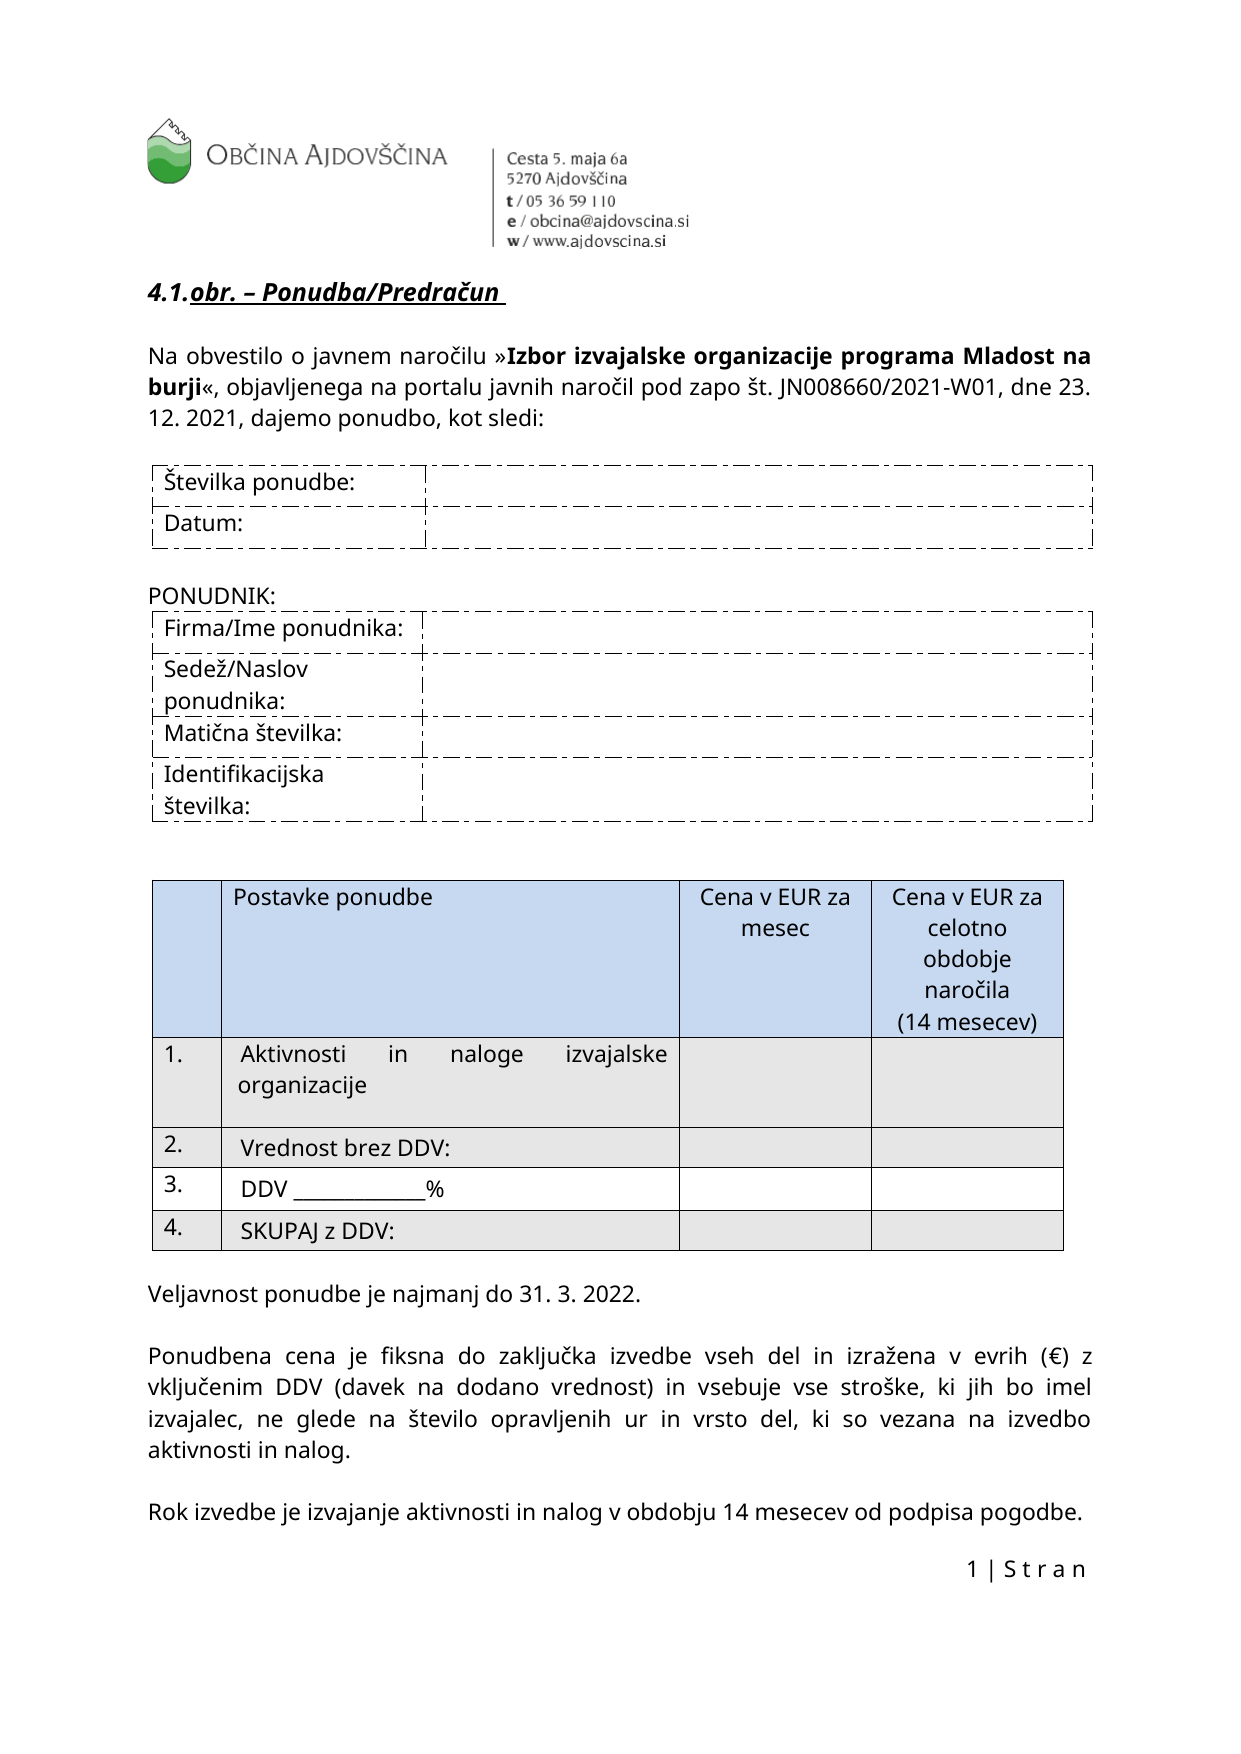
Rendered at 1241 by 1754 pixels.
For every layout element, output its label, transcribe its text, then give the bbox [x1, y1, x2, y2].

picture [147, 118, 689, 249]
table_cell Sedež/Naslov ponudnika: [152, 653, 422, 716]
table_cell Vrednost brez DDV: [222, 1128, 679, 1167]
text Rok izvedbe je izvajanje aktivnosti in nalog v obdobju 14 mesecev od podpisa pogodbe. [148, 1496, 1092, 1527]
table_cell Identifikacijska številka: [152, 757, 422, 821]
table_cell [872, 1211, 1063, 1250]
text Na obvestilo o javnem naročilu »Izbor izvajalske organizacije programa Mladost na burji«, objavljenega na portalu javnih naročil pod zapo št. JN008660/2021-W01, dne 23. 12. 2021, dajemo ponudbo, kot sledi: [148, 340, 1092, 433]
table_header Številka ponudbe: [152, 465, 425, 506]
text Ponudbena cena je fiksna do zaključka izvedbe vseh del in izražena v evrih (€) z vključenim DDV (davek na dodano vrednost) in vsebuje vse stroške, ki jih bo imel izvajalec, ne glede na število opravljenih ur in vrsto del, ki so vezana na izvedbo aktivnosti in nalog. [148, 1340, 1093, 1465]
table_cell [680, 1211, 871, 1250]
table_cell [680, 1168, 871, 1210]
table_cell [425, 506, 1093, 547]
list obr. – Ponudba/Predračun [148, 274, 1092, 308]
table_cell 4. [153, 1211, 221, 1250]
table_cell Datum: [152, 506, 425, 547]
table_cell SKUPAJ z DDV: [222, 1211, 679, 1250]
table_cell 3. [153, 1168, 221, 1210]
table_header [153, 881, 221, 1037]
table_cell [680, 1038, 871, 1127]
table_cell Aktivnosti in naloge izvajalske organizacije [222, 1038, 679, 1127]
table_header Postavke ponudbe [222, 881, 679, 1037]
table_cell DDV _____________% [222, 1168, 679, 1210]
table_cell [872, 1128, 1063, 1167]
table_header [422, 611, 1092, 652]
table_cell [680, 1128, 871, 1167]
table_cell [872, 1168, 1063, 1210]
text Veljavnost ponudbe je najmanj do 31. 3. 2022. [148, 1277, 1093, 1309]
table_cell [422, 757, 1092, 821]
table_cell [422, 653, 1092, 716]
table_header Cena v EUR za mesec [680, 881, 871, 1037]
table_cell [422, 716, 1092, 757]
text PONUDNIK: [148, 580, 1092, 611]
table_cell Matična številka: [152, 716, 422, 757]
table_header Cena v EUR za celotno obdobje naročila (14 mesecev) [872, 881, 1063, 1037]
table_cell 2. [153, 1128, 221, 1167]
table_cell 1. [153, 1038, 221, 1127]
table_cell [872, 1038, 1063, 1127]
table_header [425, 465, 1093, 506]
table_header Firma/Ime ponudnika: [152, 611, 422, 652]
